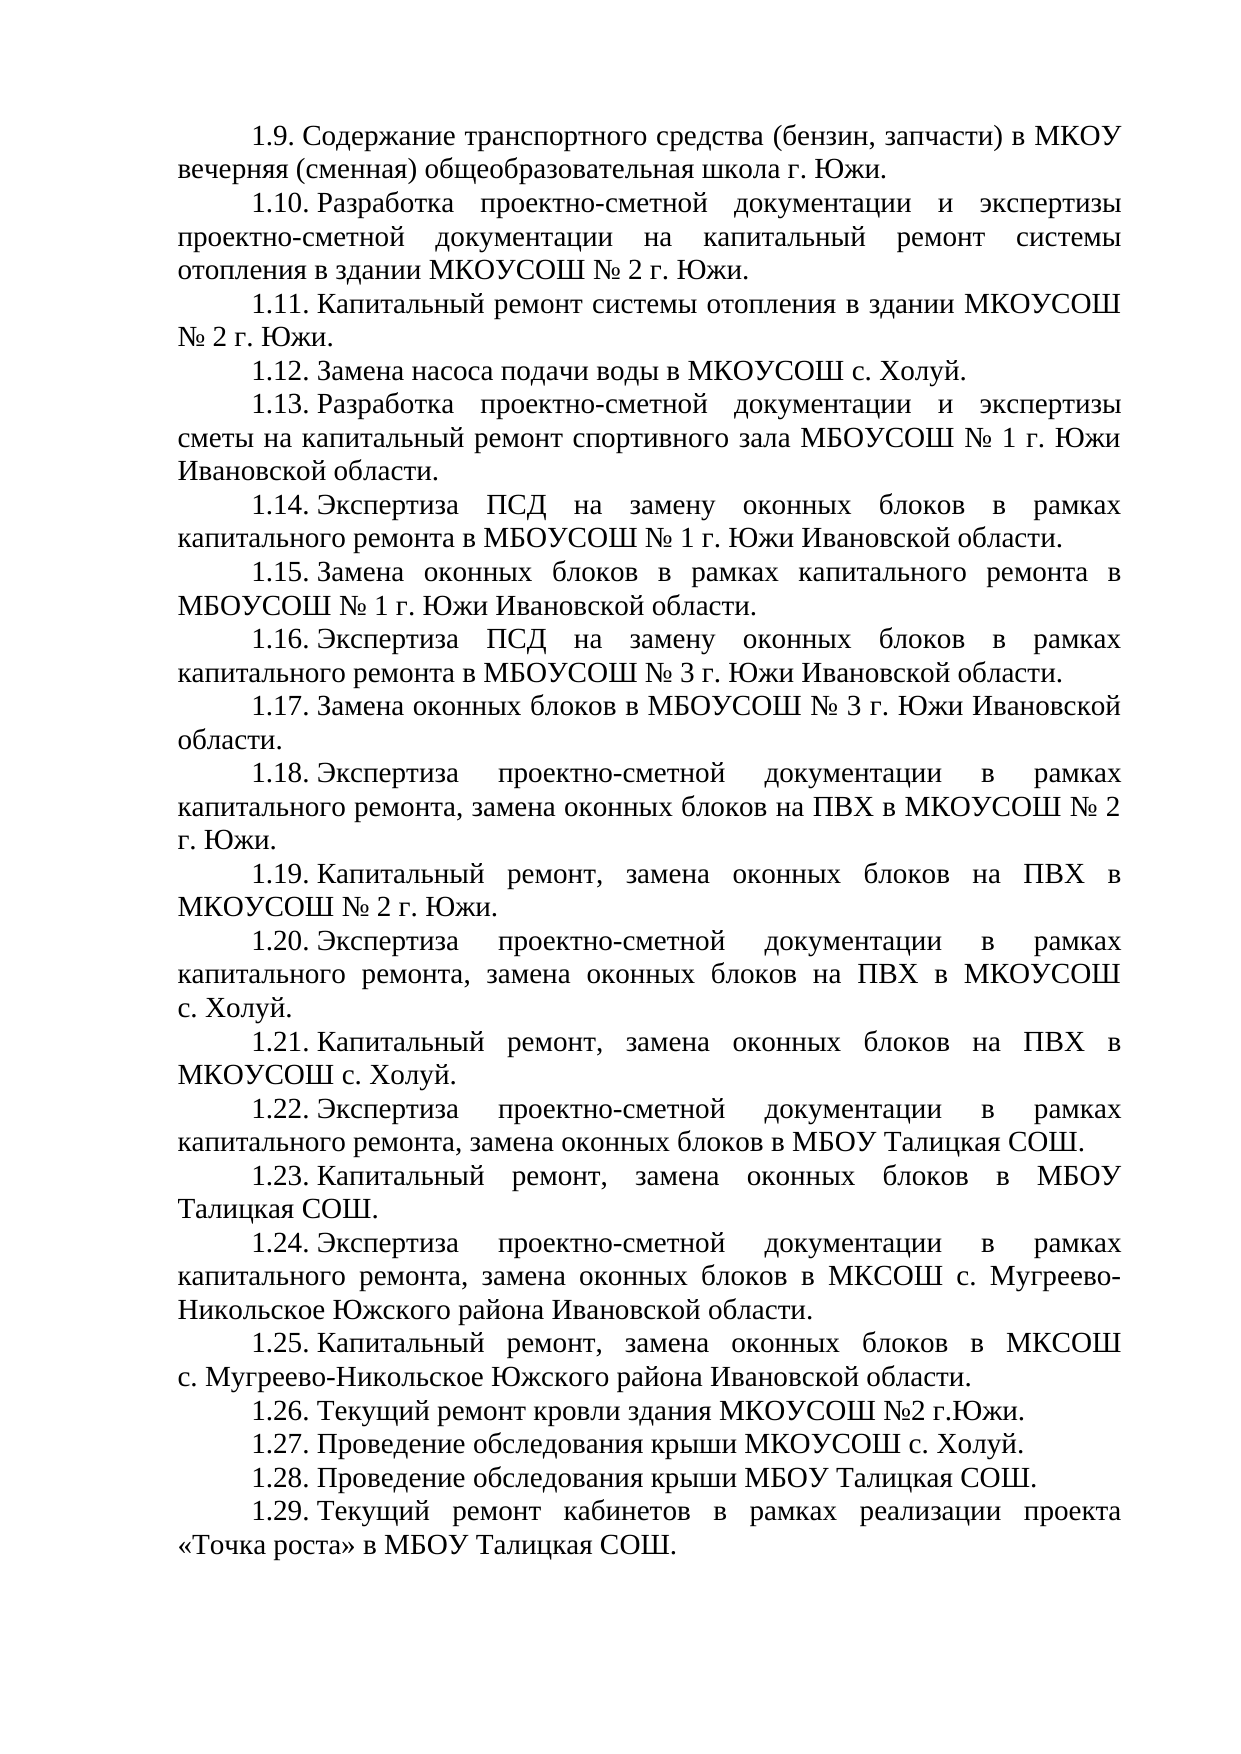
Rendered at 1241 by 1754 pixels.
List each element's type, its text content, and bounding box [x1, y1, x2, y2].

list 1.19. Капитальный ремонт, замена оконных блоков на ПВХ в МКОУСОШ № 2 г. Южи. [177, 856, 1122, 923]
list 1.28. Проведение обследования крыши МБОУ Талицкая СОШ. [177, 1460, 1122, 1493]
list 1.14. Экспертиза ПСД на замену оконных блоков в рамках капитального ремонта в МБОУСОШ № 1 г. Южи Ивановской области. [177, 487, 1122, 554]
list 1.18. Экспертиза проектно-сметной документации в рамках капитального ремонта, замена оконных блоков на ПВХ в МКОУСОШ № 2 г. Южи. [177, 755, 1122, 856]
list 1.13. Разработка проектно-сметной документации и экспертизы сметы на капитальный ремонт спортивного зала МБОУСОШ № 1 г. Южи Ивановской области. [177, 386, 1122, 487]
list 1.21. Капитальный ремонт, замена оконных блоков на ПВХ в МКОУСОШ с. Холуй. [177, 1024, 1122, 1091]
list 1.24. Экспертиза проектно-сметной документации в рамках капитального ремонта, замена оконных блоков в МКСОШ с. Мугреево-Никольское Южского района Ивановской области. [177, 1225, 1122, 1326]
list 1.9. Содержание транспортного средства (бензин, запчасти) в МКОУ вечерняя (сменная) общеобразовательная школа г. Южи. [177, 118, 1122, 185]
list 1.26. Текущий ремонт кровли здания МКОУСОШ №2 г.Южи. [177, 1393, 1122, 1426]
list 1.25. Капитальный ремонт, замена оконных блоков в МКСОШ с. Мугреево-Никольское Южского района Ивановской области. [177, 1326, 1122, 1393]
list 1.17. Замена оконных блоков в МБОУСОШ № 3 г. Южи Ивановской области. [177, 688, 1122, 755]
list 1.10. Разработка проектно-сметной документации и экспертизы проектно-сметной документации на капитальный ремонт системы отопления в здании МКОУСОШ № 2 г. Южи. [177, 185, 1122, 286]
list 1.15. Замена оконных блоков в рамках капитального ремонта в МБОУСОШ № 1 г. Южи Ивановской области. [177, 554, 1122, 621]
list 1.16. Экспертиза ПСД на замену оконных блоков в рамках капитального ремонта в МБОУСОШ № 3 г. Южи Ивановской области. [177, 621, 1122, 688]
list 1.20. Экспертиза проектно-сметной документации в рамках капитального ремонта, замена оконных блоков на ПВХ в МКОУСОШ с. Холуй. [177, 923, 1122, 1024]
list 1.29. Текущий ремонт кабинетов в рамках реализации проекта «Точка роста» в МБОУ Талицкая СОШ. [177, 1493, 1122, 1560]
list 1.12. Замена насоса подачи воды в МКОУСОШ с. Холуй. [177, 353, 1122, 386]
list 1.23. Капитальный ремонт, замена оконных блоков в МБОУ Талицкая СОШ. [177, 1158, 1122, 1225]
list 1.22. Экспертиза проектно-сметной документации в рамках капитального ремонта, замена оконных блоков в МБОУ Талицкая СОШ. [177, 1091, 1122, 1158]
list 1.27. Проведение обследования крыши МКОУСОШ с. Холуй. [177, 1426, 1122, 1460]
list 1.11. Капитальный ремонт системы отопления в здании МКОУСОШ № 2 г. Южи. [177, 286, 1122, 353]
